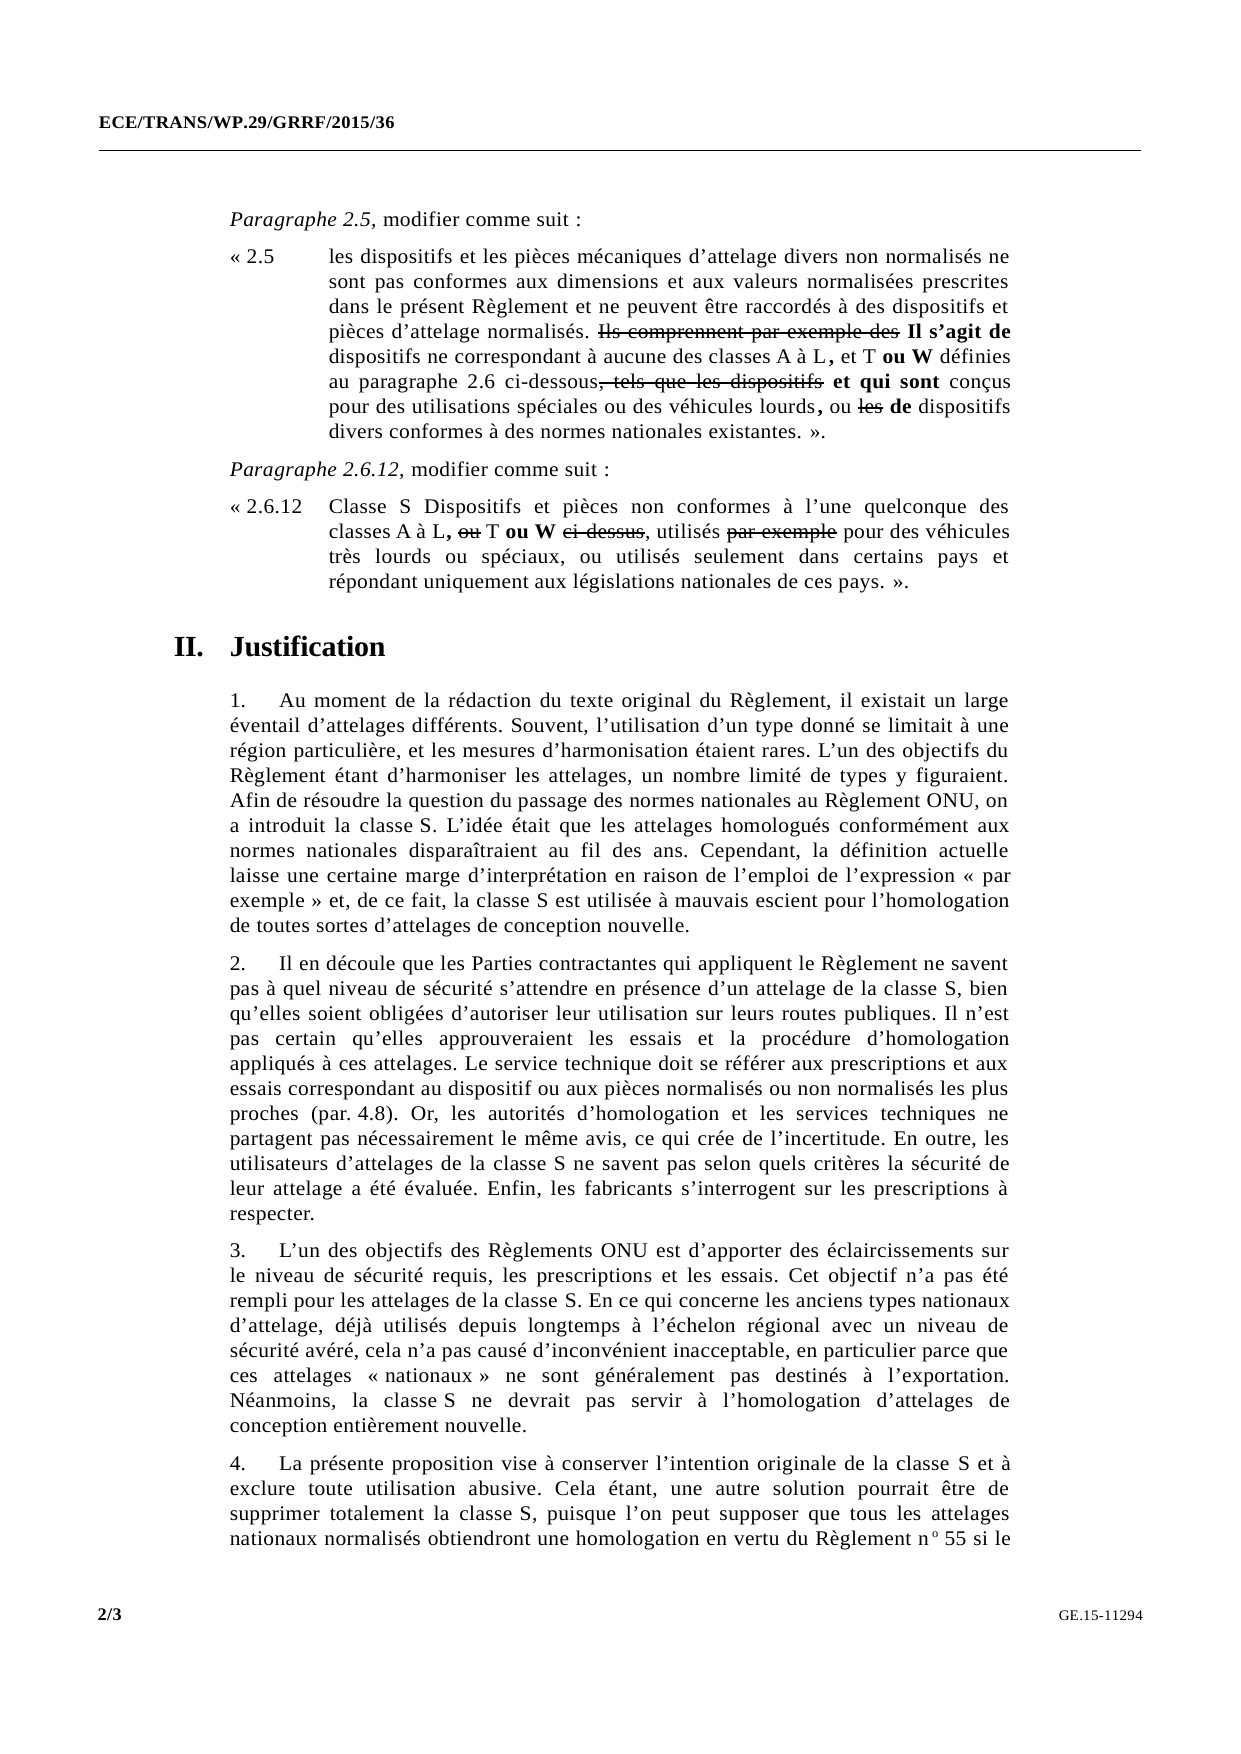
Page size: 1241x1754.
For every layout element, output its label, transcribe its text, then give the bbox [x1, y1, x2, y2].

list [229, 1450, 1011, 1550]
text Paragraphe 2.5, modifier comme suit : [229, 206, 1011, 231]
text « 2.5 les dispositifs et les pièces mécaniques d’attelage divers non normalisés ne sont pas conformes aux dimensions et aux valeurs normalisées prescrites dans le présent Règlement et ne peuvent être raccordés à des dispositifs et pièces d’attelage normalisés. Ils comprennent par exemple des Il s’agit de dispositifs ne correspondant à aucune des classes A à L, et T ou W définies au paragraphe 2.6 ci-dessous, tels que les dispositifs et qui sont conçus pour des utilisations spéciales ou des véhicules lourds, ou les de dispositifs divers conformes à des normes nationales existantes. ». [229, 244, 1011, 444]
text II. Justification [97, 631, 1011, 663]
list L’un des objectifs des Règlements ONU est d’apporter des éclaircissements sur le niveau de sécurité requis, les prescriptions et les essais. Cet objectif n’a pas été rempli pour les attelages de la classe S. En ce qui concerne les anciens types nationaux d’attelage, déjà utilisés depuis longtemps à l’échelon régional avec un niveau de sécurité avéré, cela n’a pas causé d’inconvénient inacceptable, en particulier parce que ces attelages « nationaux » ne sont généralement pas destinés à l’exportation. Néanmoins, la classe S ne devrait pas servir à l’homologation d’attelages de conception entièrement nouvelle. [229, 1238, 1011, 1438]
list Au moment de la rédaction du texte original du Règlement, il existait un large éventail d’attelages différents. Souvent, l’utilisation d’un type donné se limitait à une région particulière, et les mesures d’harmonisation étaient rares. L’un des objectifs du Règlement étant d’harmoniser les attelages, un nombre limité de types y figuraient. Afin de résoudre la question du passage des normes nationales au Règlement ONU, on a introduit la classe S. L’idée était que les attelages homologués conformément aux normes nationales disparaîtraient au fil des ans. Cependant, la définition actuelle laisse une certaine marge d’interprétation en raison de l’emploi de l’expression « par exemple » et, de ce fait, la classe S est utilisée à mauvais escient pour l’homologation de toutes sortes d’attelages de conception nouvelle. [229, 688, 1011, 938]
text « 2.6.12 Classe S Dispositifs et pièces non conformes à l’une quelconque des classes A à L, ou T ou W ci-dessus, utilisés par exemple pour des véhicules très lourds ou spéciaux, ou utilisés seulement dans certains pays et répondant uniquement aux législations nationales de ces pays. ». [229, 494, 1011, 594]
text Paragraphe 2.6.12, modifier comme suit : [229, 456, 1011, 481]
list Il en découle que les Parties contractantes qui appliquent le Règlement ne savent pas à quel niveau de sécurité s’attendre en présence d’un attelage de la classe S, bien qu’elles soient obligées d’autoriser leur utilisation sur leurs routes publiques. Il n’est pas certain qu’elles approuveraient les essais et la procédure d’homologation appliqués à ces attelages. Le service technique doit se référer aux prescriptions et aux essais correspondant au dispositif ou aux pièces normalisés ou non normalisés les plus proches (par. 4.8). Or, les autorités d’homologation et les services techniques ne partagent pas nécessairement le même avis, ce qui crée de l’incertitude. En outre, les utilisateurs d’attelages de la classe S ne savent pas selon quels critères la sécurité de leur attelage a été évaluée. Enfin, les fabricants s’interrogent sur les prescriptions à respecter. [229, 950, 1011, 1225]
